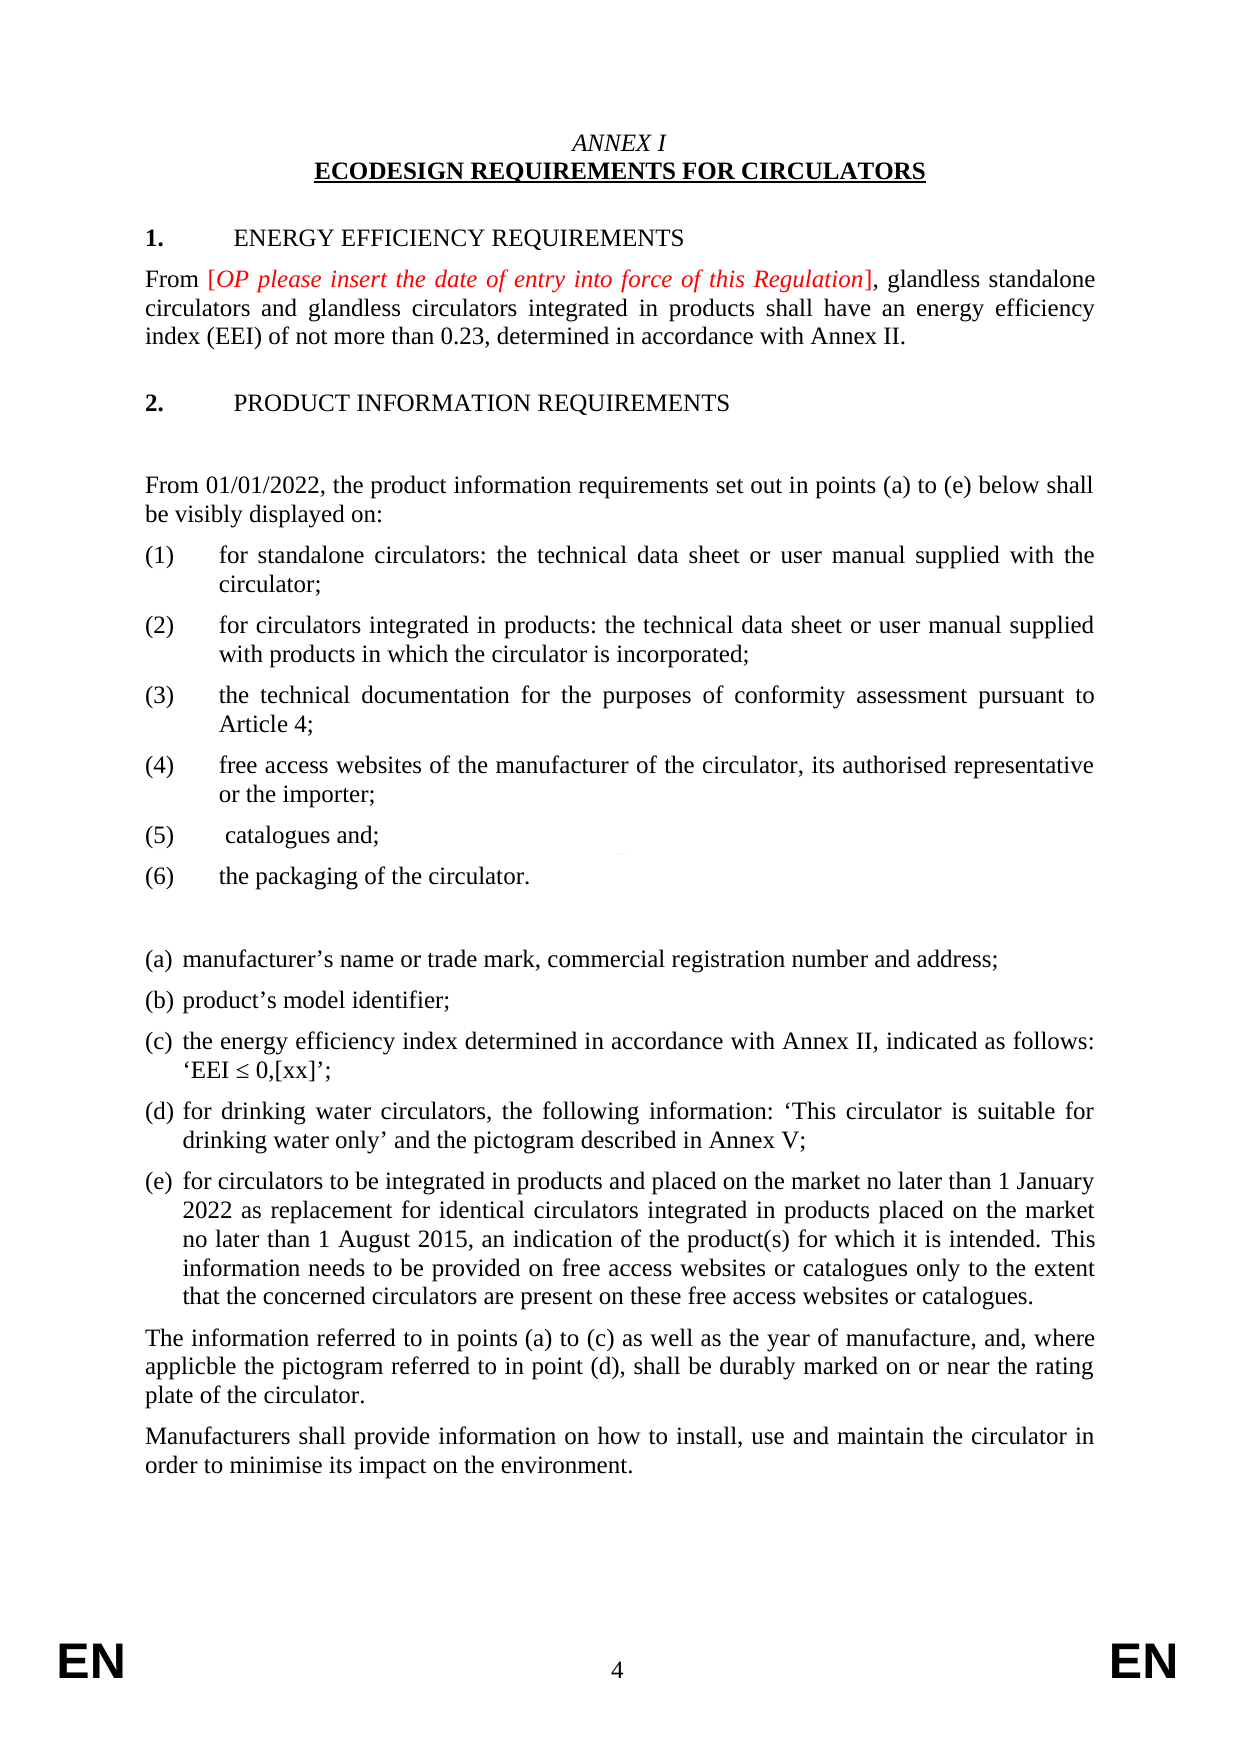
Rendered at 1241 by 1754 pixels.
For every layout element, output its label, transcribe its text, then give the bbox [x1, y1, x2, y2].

list manufacturer’s name or trade mark, commercial registration number and address; [145, 944, 1096, 973]
text From 01/01/2022, the product information requirements set out in points (a) to (e) below shall be visibly displayed on: [145, 470, 1096, 528]
list for standalone circulators: the technical data sheet or user manual supplied with the circulator; [145, 540, 1096, 598]
list for circulators integrated in products: the technical data sheet or user manual supplied with products in which the circulator is incorporated; [145, 610, 1096, 668]
list The information referred to in points (a) to (c) as well as the year of manufacture, and, where applicble the pictogram referred to in point (d), shall be durably marked on or near the rating plate of the circulator. [145, 1323, 1096, 1409]
list for drinking water circulators, the following information: ‘This circulator is suitable for drinking water only’ and the pictogram described in Annex V; [145, 1096, 1096, 1154]
list the packaging of the circulator. [145, 861, 1096, 890]
list product’s model identifier; [145, 985, 1096, 1014]
list catalogues and; [145, 820, 1096, 849]
list the energy efficiency index determined in accordance with Annex II, indicated as follows: ‘EEI ≤ 0,[xx]’; [145, 1026, 1096, 1084]
text ANNEX I ECODESIGN REQUIREMENTS FOR CIRCULATORS [145, 128, 1096, 185]
subtitle 2. PRODUCT INFORMATION REQUIREMENTS [145, 388, 1096, 416]
text From [OP please insert the date of entry into force of this Regulation], glandless standalone circulators and glandless circulators integrated in products shall have an energy efficiency index (EEI) of not more than 0.23, determined in accordance with Annex II. [145, 264, 1096, 350]
list for circulators to be integrated in products and placed on the market no later than 1 January 2022 as replacement for identical circulators integrated in products placed on the market no later than 1 August 2015, an indication of the product(s) for which it is intended. This information needs to be provided on free access websites or catalogues only to the extent that the concerned circulators are present on these free access websites or catalogues. [145, 1166, 1096, 1310]
list the technical documentation for the purposes of conformity assessment pursuant to Article 4; [145, 680, 1096, 738]
subtitle 1. ENERGY EFFICIENCY REQUIREMENTS [145, 223, 1096, 251]
list free access websites of the manufacturer of the circulator, its authorised representative or the importer; [145, 750, 1096, 808]
text Manufacturers shall provide information on how to install, use and maintain the circulator in order to minimise its impact on the environment. [145, 1421, 1096, 1479]
